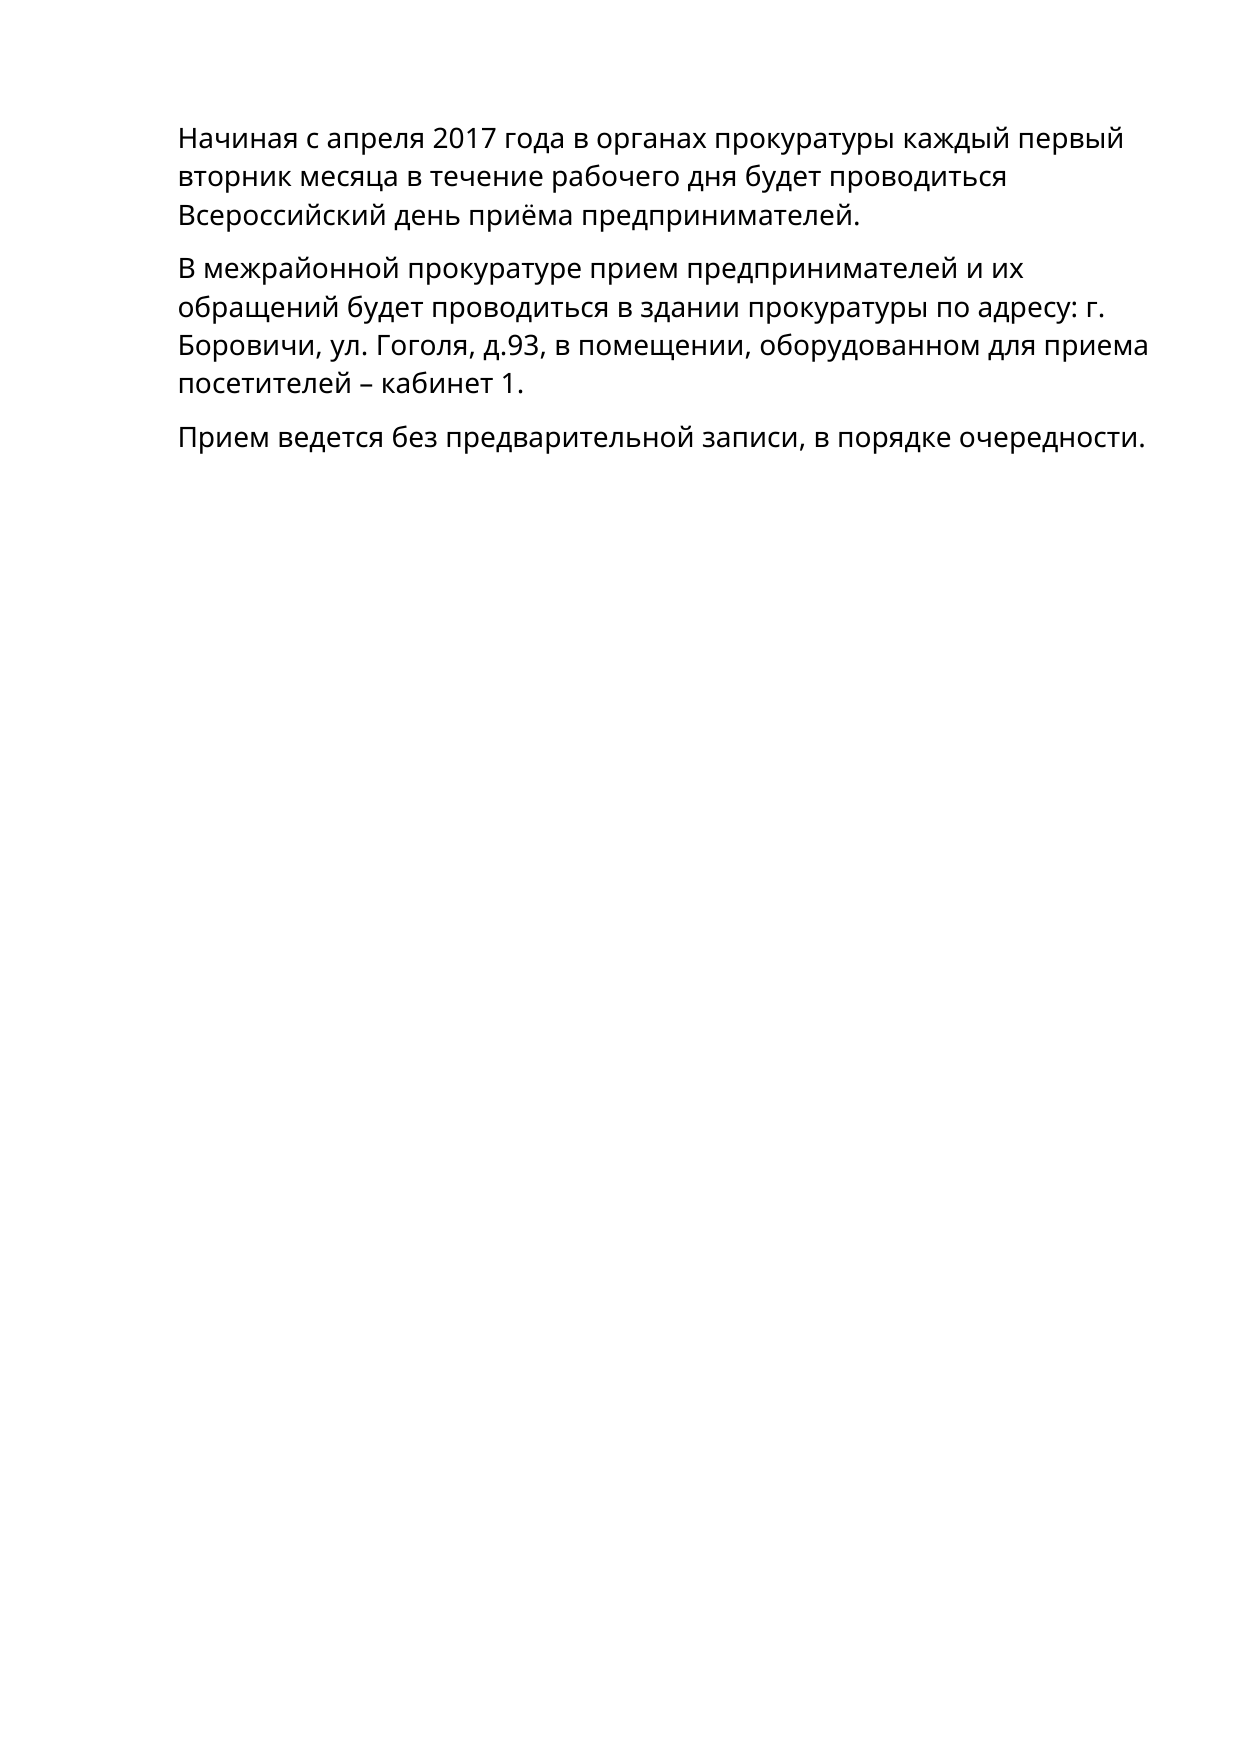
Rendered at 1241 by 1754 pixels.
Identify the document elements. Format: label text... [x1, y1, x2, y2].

text Прием ведется без предварительной записи, в порядке очередности. [177, 418, 1152, 456]
text Начиная с апреля 2017 года в органах прокуратуры каждый первый вторник месяца в течение рабочего дня будет проводиться Всероссийский день приёма предпринимателей. [177, 118, 1152, 233]
text В межрайонной прокуратуре прием предпринимателей и их обращений будет проводиться в здании прокуратуры по адресу: г. Боровичи, ул. Гоголя, д.93, в помещении, оборудованном для приема посетителей – кабинет 1. [177, 249, 1152, 402]
